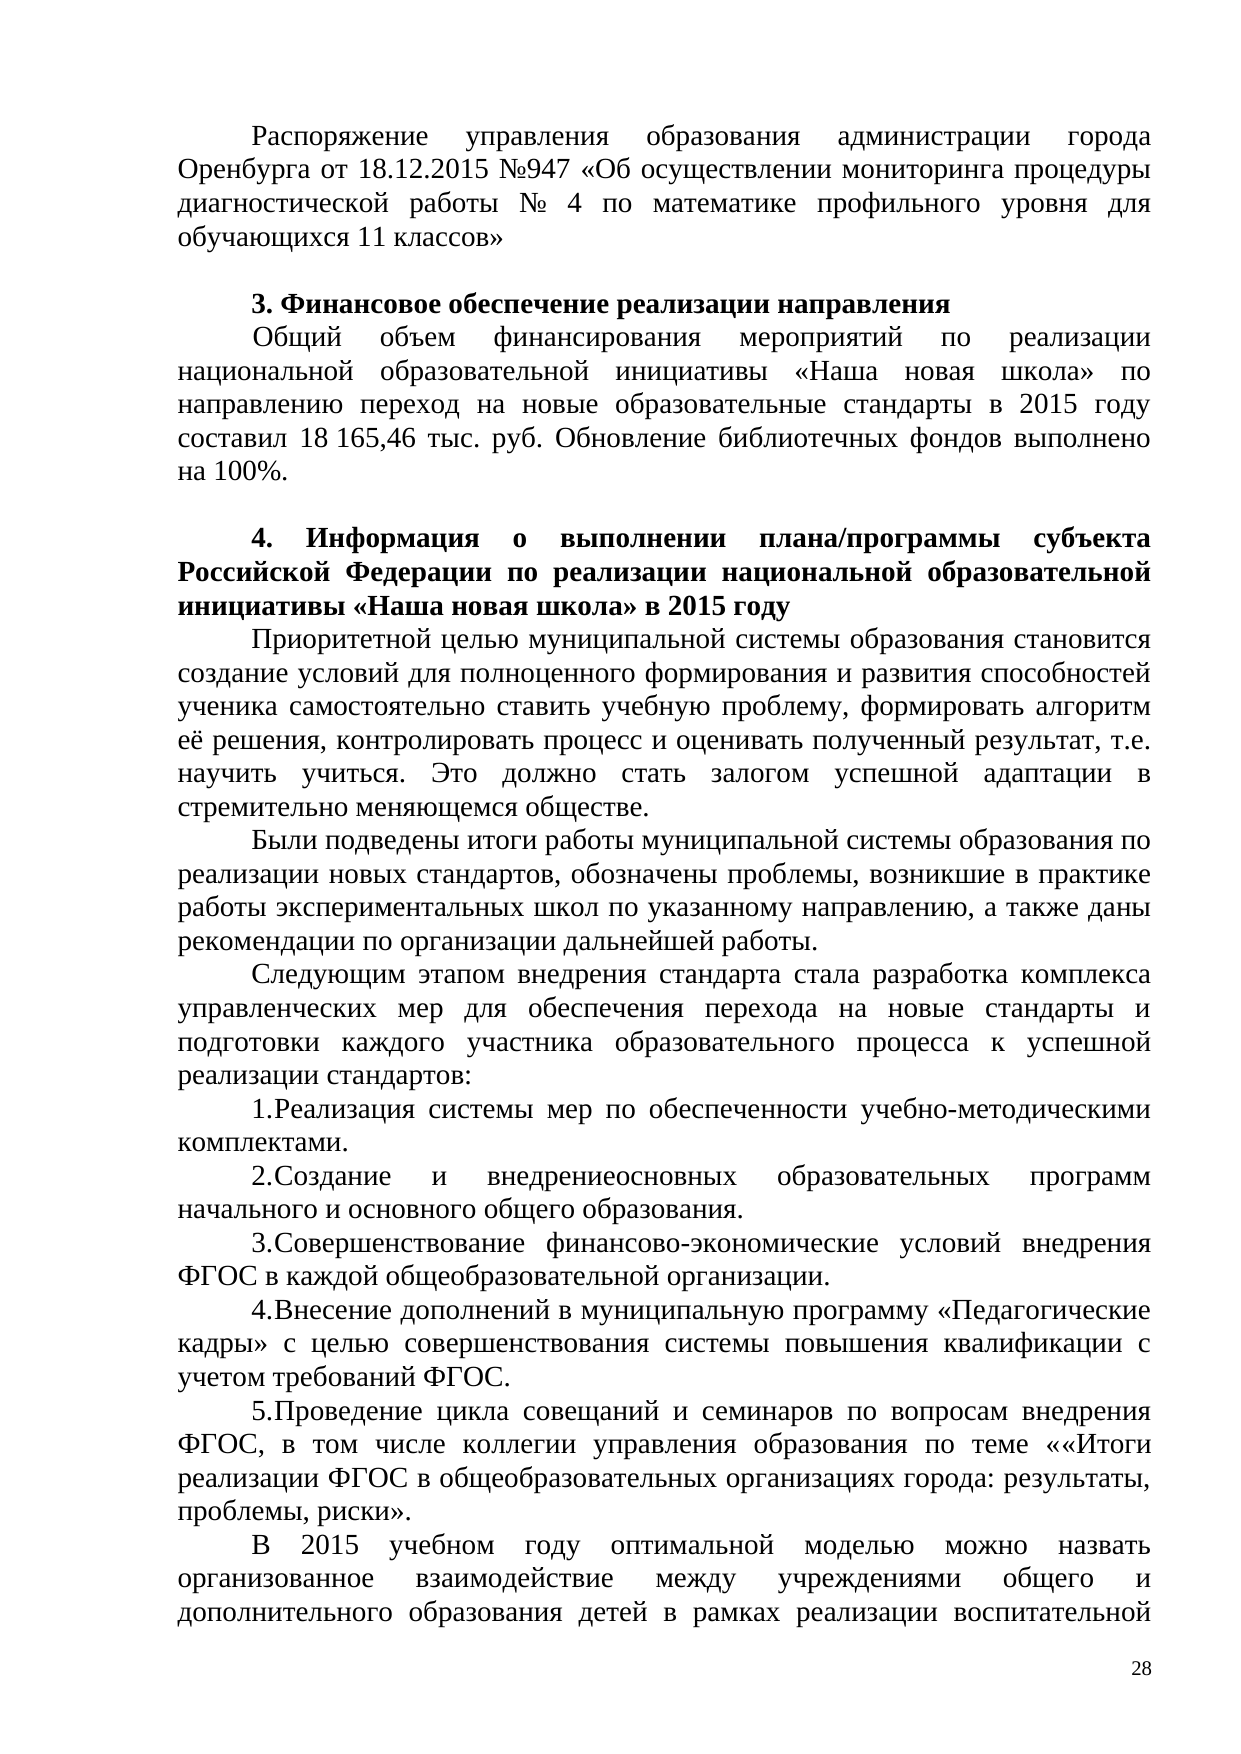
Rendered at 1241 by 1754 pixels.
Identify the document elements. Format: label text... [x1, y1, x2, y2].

text Распоряжение управления образования администрации города Оренбурга от 18.12.2015 №947 «Об осуществлении мониторинга процедуры диагностической работы № 4 по математике профильного уровня для обучающихся 11 классов» [177, 118, 1152, 252]
list Проведение цикла совещаний и семинаров по вопросам внедрения ФГОС, в том числе коллегии управления образования по теме ««Итоги реализации ФГОС в общеобразовательных организациях города: результаты, проблемы, риски». [177, 1393, 1152, 1527]
list Совершенствование финансово-экономические условий внедрения ФГОС в каждой общеобразовательной организации. [177, 1225, 1152, 1292]
list Реализация системы мер по обеспеченности учебно-методическими комплектами. [177, 1091, 1152, 1158]
text Были подведены итоги работы муниципальной системы образования по реализации новых стандартов, обозначены проблемы, возникшие в практике работы экспериментальных школ по указанному направлению, а также даны рекомендации по организации дальнейшей работы. [177, 822, 1152, 957]
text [177, 1527, 1152, 1627]
text Следующим этапом внедрения стандарта стала разработка комплекса управленческих мер для обеспечения перехода на новые стандарты и подготовки каждого участника образовательного процесса к успешной реализации стандартов: [177, 957, 1152, 1091]
text Приоритетной целью муниципальной системы образования становится создание условий для полноценного формирования и развития способностей ученика самостоятельно ставить учебную проблему, формировать алгоритм её решения, контролировать процесс и оценивать полученный результат, т.е. научить учиться. Это должно стать залогом успешной адаптации в стремительно меняющемся обществе. [177, 621, 1152, 822]
list Создание и внедрениеосновных образовательных программ начального и основного общего образования. [177, 1158, 1152, 1225]
list Внесение дополнений в муниципальную программу «Педагогические кадры» с целью совершенствования системы повышения квалификации с учетом требований ФГОС. [177, 1292, 1152, 1393]
text 3. Финансовое обеспечение реализации направления [177, 286, 1152, 319]
text Общий объем финансирования мероприятий по реализации национальной образовательной инициативы «Наша новая школа» по направлению переход на новые образовательные стандарты в 2015 году составил 18 165,46 тыс. руб. Обновление библиотечных фондов выполнено на 100%. [177, 319, 1152, 487]
text 4. Информация о выполнении плана/программы субъекта Российской Федерации по реализации национальной образовательной инициативы «Наша новая школа» в 2015 году [177, 521, 1152, 621]
